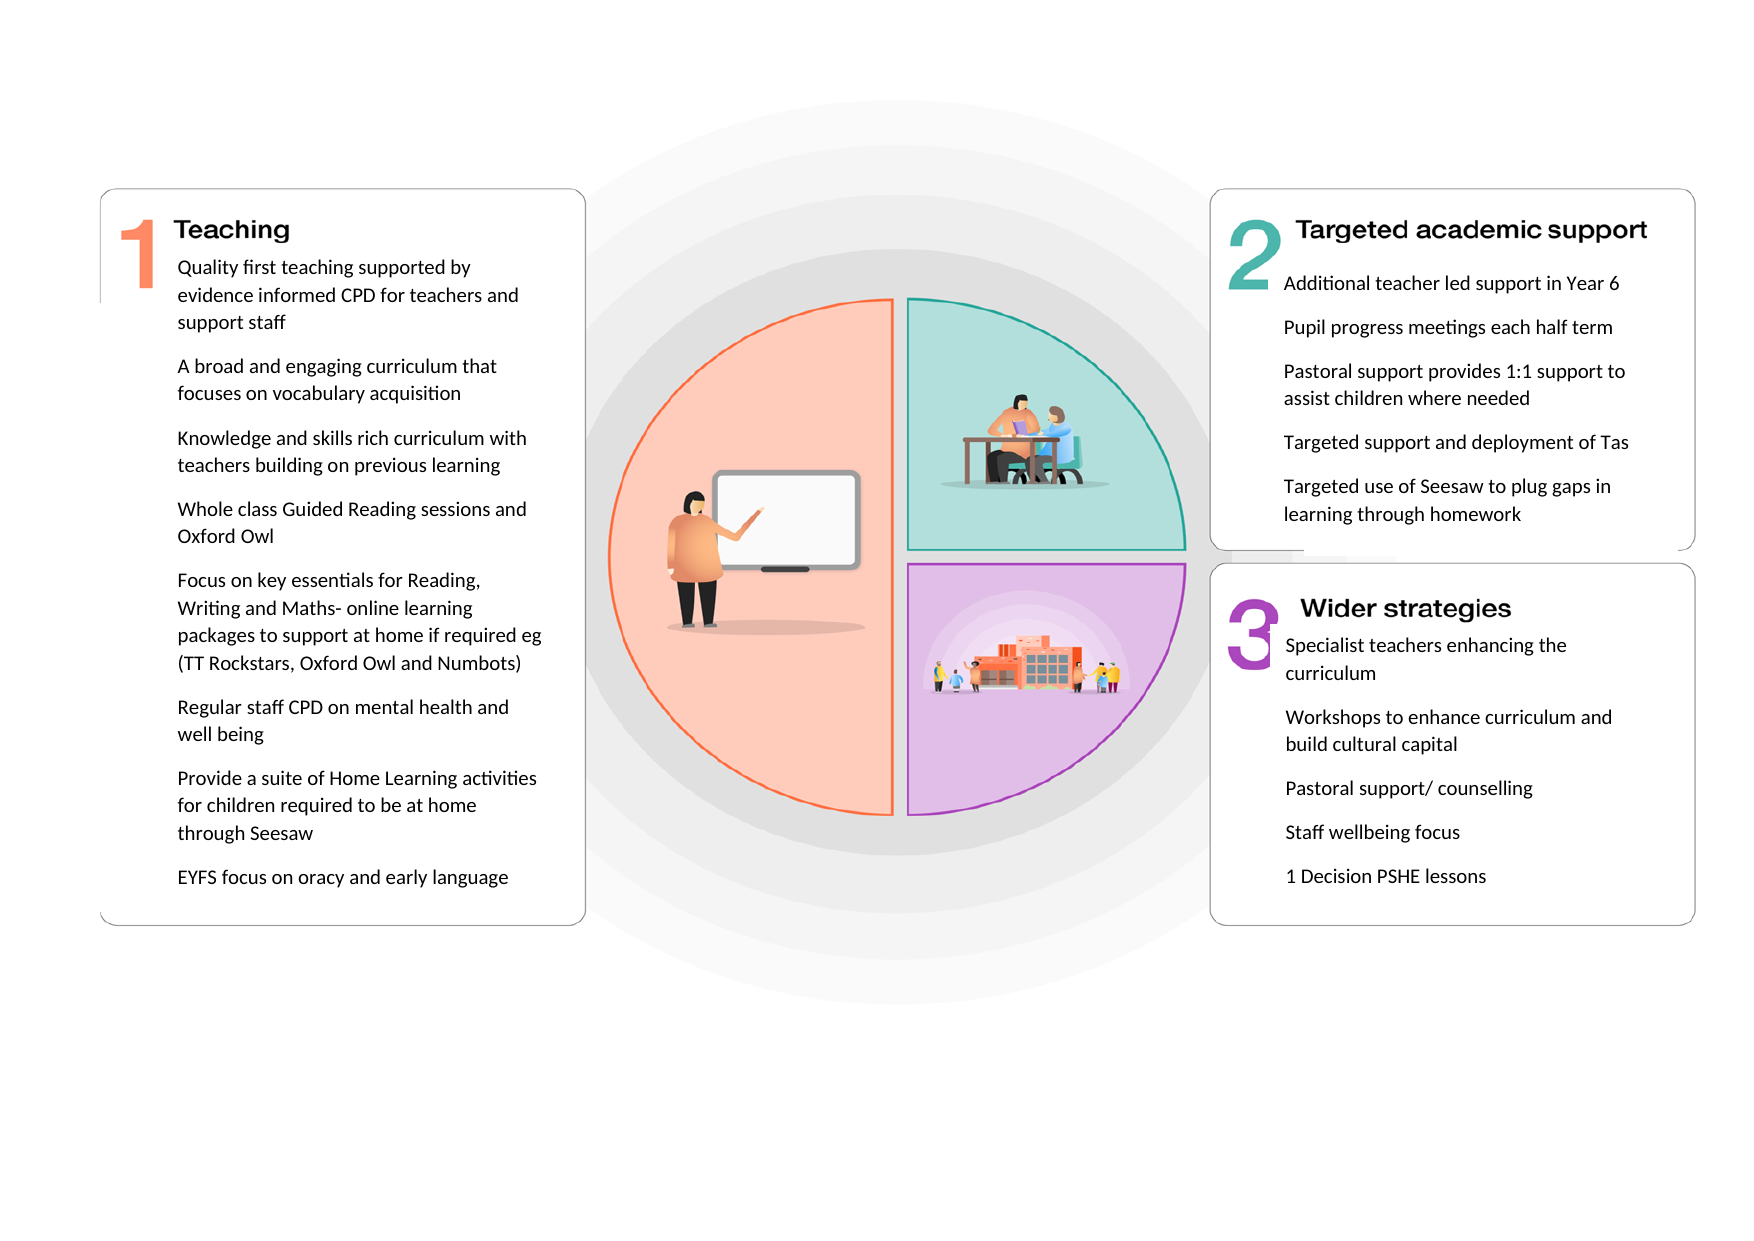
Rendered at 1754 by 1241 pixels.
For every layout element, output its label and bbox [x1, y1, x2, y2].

picture [53, 76, 1739, 1029]
